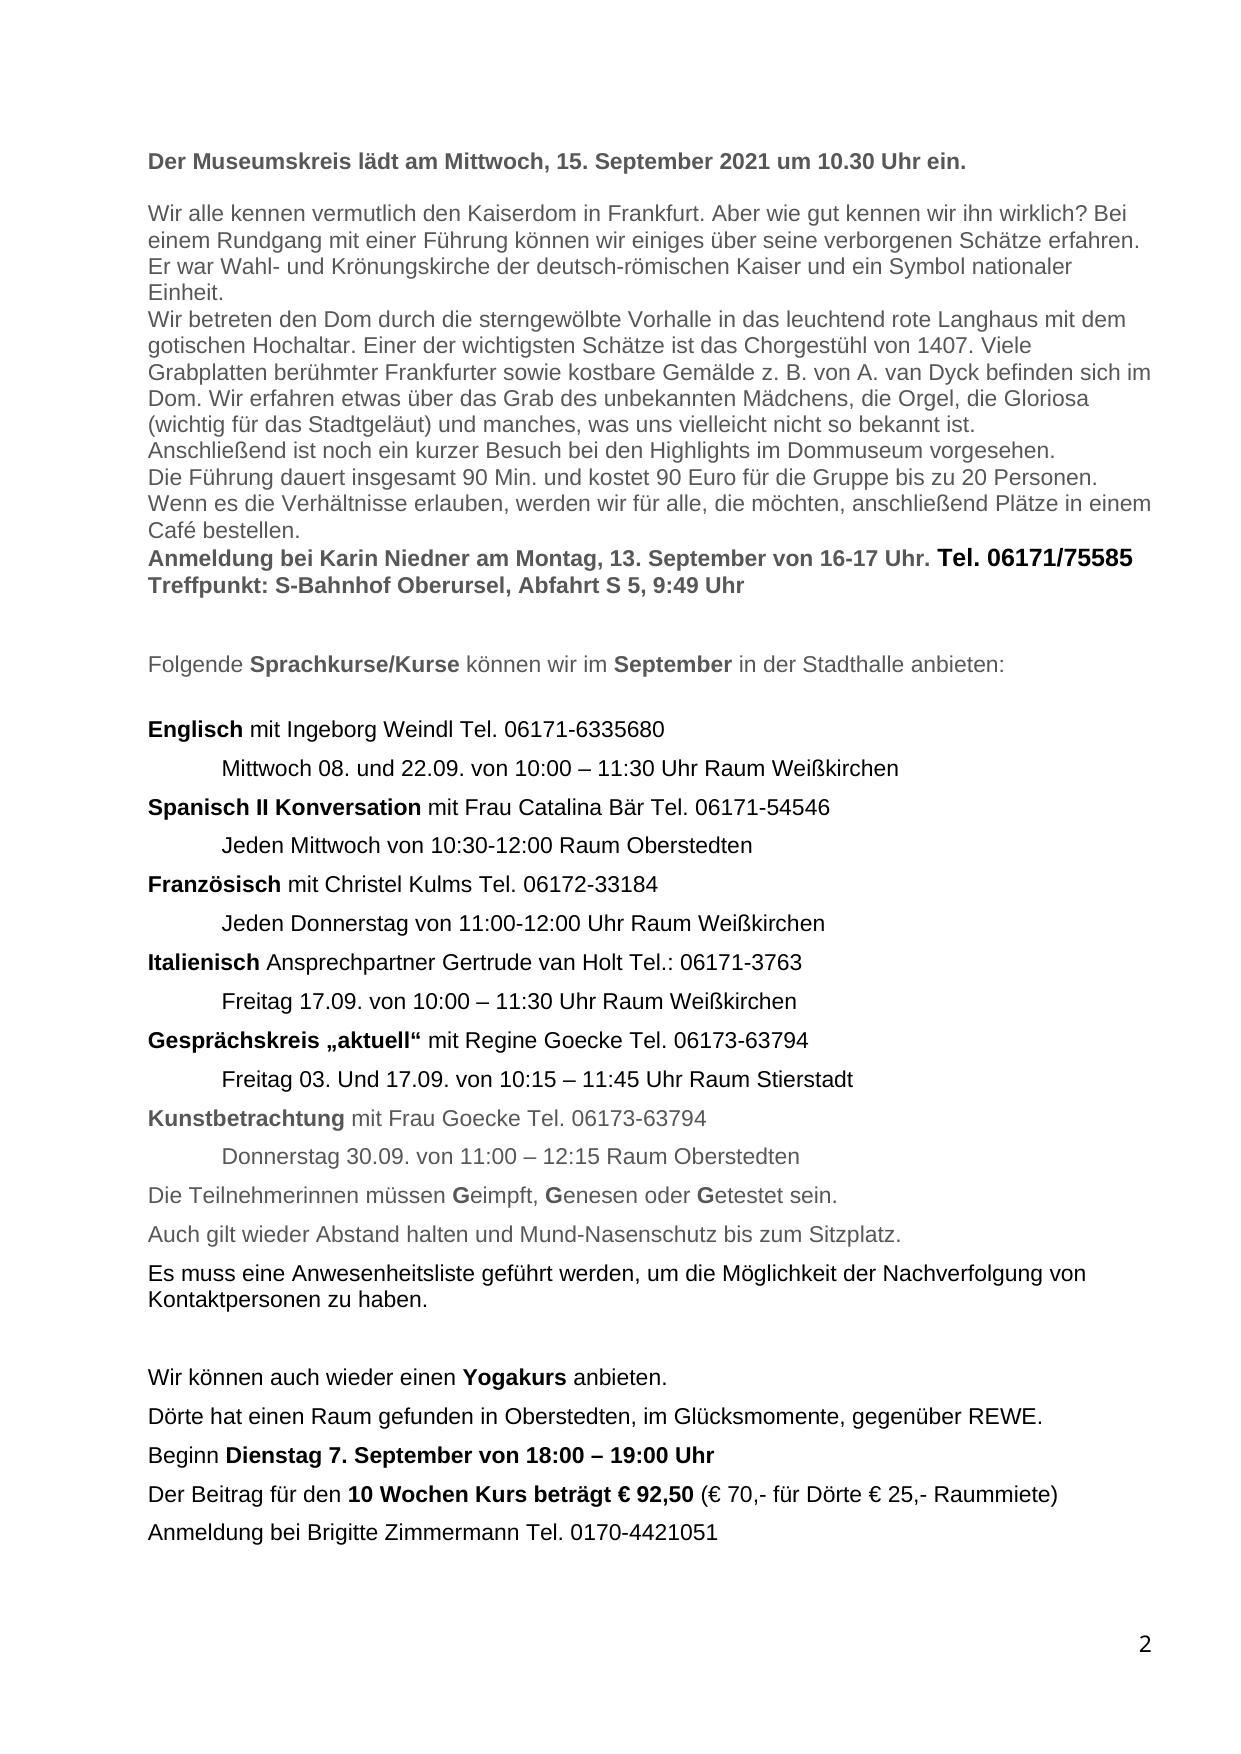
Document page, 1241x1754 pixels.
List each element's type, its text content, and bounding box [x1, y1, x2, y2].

text Wir alle kennen vermutlich den Kaiserdom in Frankfurt. Aber wie gut kennen wir ihn wirklich? Bei einem Rundgang mit einer Führung können wir einiges über seine verborgenen Schätze erfahren. Er war Wahl- und Krönungskirche der deutsch-römischen Kaiser und ein Symbol nationaler Einheit. [148, 200, 1152, 306]
text Der Beitrag für den 10 Wochen Kurs beträgt € 92,50 (€ 70,- für Dörte € 25,- Raummiete) [148, 1481, 1093, 1507]
text Französisch mit Christel Kulms Tel. 06172-33184 [148, 871, 1093, 898]
text Die Teilnehmerinnen müssen Geimpft, Genesen oder Getestet sein. [148, 1182, 1093, 1208]
text Anschließend ist noch ein kurzer Besuch bei den Highlights im Dommuseum vorgesehen. [148, 437, 1152, 464]
text Dörte hat einen Raum gefunden in Oberstedten, im Glücksmomente, gegenüber REWE. [148, 1403, 1093, 1429]
text Freitag 17.09. von 10:00 – 11:30 Uhr Raum Weißkirchen [221, 988, 1093, 1014]
text Englisch mit Ingeborg Weindl Tel. 06171-6335680 [148, 716, 1093, 742]
text Anmeldung bei Brigitte Zimmermann Tel. 0170-4421051 [148, 1519, 1093, 1546]
text Die Führung dauert insgesamt 90 Min. und kostet 90 Euro für die Gruppe bis zu 20 Personen. [148, 464, 1152, 490]
text Folgende Sprachkurse/Kurse können wir im September in der Stadthalle anbieten: [148, 651, 1152, 677]
text Es muss eine Anwesenheitsliste geführt werden, um die Möglichkeit der Nachverfolgung von Kontaktpersonen zu haben. [148, 1260, 1093, 1313]
text Spanisch II Konversation mit Frau Catalina Bär Tel. 06171-54546 [148, 794, 1093, 820]
text Auch gilt wieder Abstand halten und Mund-Nasenschutz bis zum Sitzplatz. [148, 1221, 1093, 1247]
text Der Museumskreis lädt am Mittwoch, 15. September 2021 um 10.30 Uhr ein. [148, 148, 1152, 174]
text Treffpunkt: S-Bahnhof Oberursel, Abfahrt S 5, 9:49 Uhr [148, 572, 1152, 598]
text Gesprächskreis „aktuell“ mit Regine Goecke Tel. 06173-63794 [148, 1027, 1093, 1053]
text Beginn Dienstag 7. September von 18:00 – 19:00 Uhr [148, 1442, 1093, 1468]
text Wir betreten den Dom durch die sterngewölbte Vorhalle in das leuchtend rote Langhaus mit dem gotischen Hochaltar. Einer der wichtigsten Schätze ist das Chorgestühl von 1407. Viele Grabplatten berühmter Frankfurter sowie kostbare Gemälde z. B. von A. van Dyck befinden sich im Dom. Wir erfahren etwas über das Grab des unbekannten Mädchens, die Orgel, die Gloriosa (wichtig für das Stadtgeläut) und manches, was uns vielleicht nicht so bekannt ist. [148, 306, 1152, 437]
text Wir können auch wieder einen Yogakurs anbieten. [148, 1364, 1093, 1390]
text Italienisch Ansprechpartner Gertrude van Holt Tel.: 06171-3763 [148, 949, 1093, 975]
text Wenn es die Verhältnisse erlauben, werden wir für alle, die möchten, anschließend Plätze in einem Café bestellen. [148, 490, 1152, 543]
text Freitag 03. Und 17.09. von 10:15 – 11:45 Uhr Raum Stierstadt [221, 1066, 1093, 1092]
text Kunstbetrachtung mit Frau Goecke Tel. 06173-63794 [148, 1104, 1093, 1131]
text Anmeldung bei Karin Niedner am Montag, 13. September von 16-17 Uhr. Tel. 06171/75585 [148, 543, 1152, 572]
text Jeden Mittwoch von 10:30-12:00 Raum Oberstedten [221, 832, 1093, 859]
text Jeden Donnerstag von 11:00-12:00 Uhr Raum Weißkirchen [221, 910, 1093, 937]
text Donnerstag 30.09. von 11:00 – 12:15 Raum Oberstedten [221, 1143, 1093, 1170]
text Mittwoch 08. und 22.09. von 10:00 – 11:30 Uhr Raum Weißkirchen [221, 755, 1093, 781]
